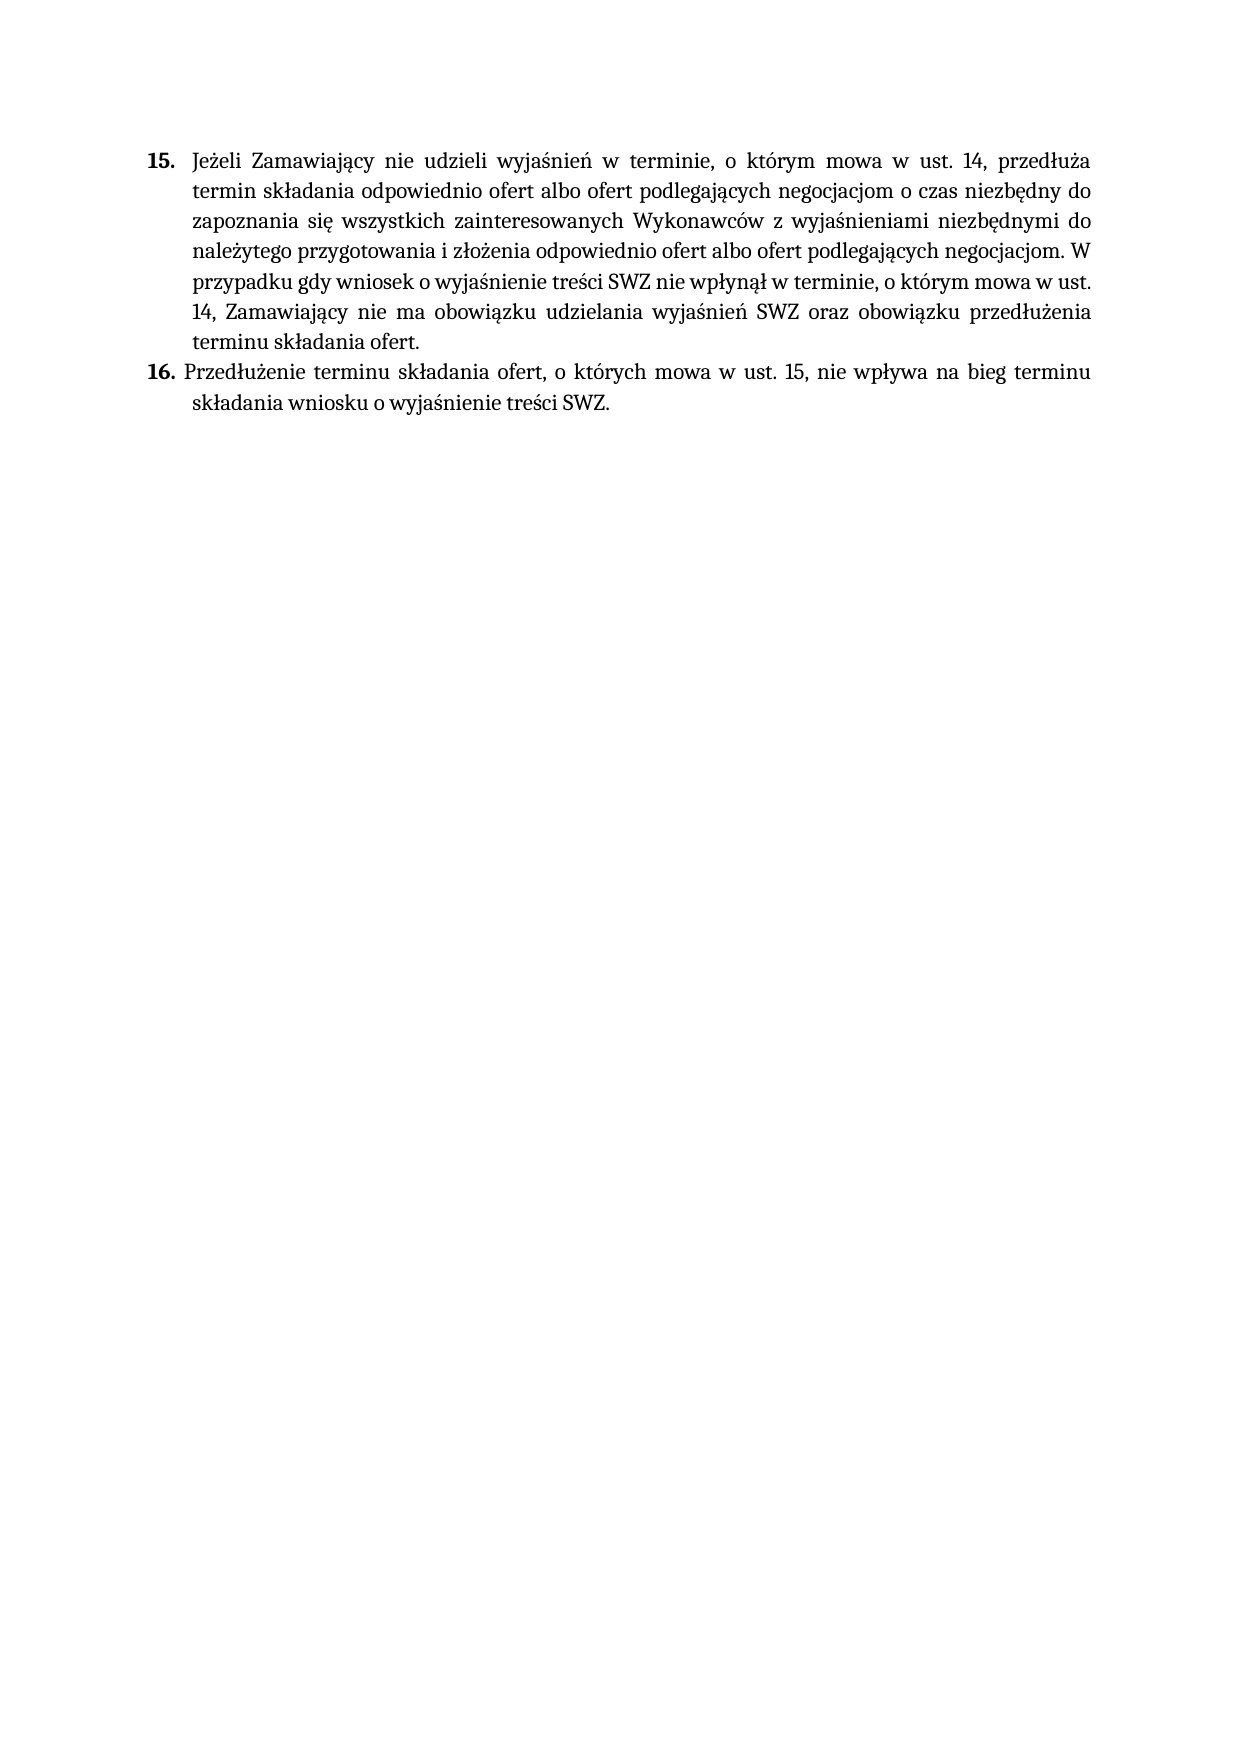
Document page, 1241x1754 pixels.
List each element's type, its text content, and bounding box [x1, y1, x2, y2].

text 16. Przedłużenie terminu składania ofert, o których mowa w ust. 15, nie wpływa na bieg terminu składania wniosku o wyjaśnienie treści SWZ. [148, 359, 1092, 416]
text 15. Jeżeli Zamawiający nie udzieli wyjaśnień w terminie, o którym mowa w ust. 14, przedłuża termin składania odpowiednio ofert albo ofert podlegających negocjacjom o czas niezbędny do zapoznania się wszystkich zainteresowanych Wykonawców z wyjaśnieniami niezbędnymi do należytego przygotowania i złożenia odpowiednio ofert albo ofert podlegających negocjacjom. W przypadku gdy wniosek o wyjaśnienie treści SWZ nie wpłynął w terminie, o którym mowa w ust. 14, Zamawiający nie ma obowiązku udzielania wyjaśnień SWZ oraz obowiązku przedłużenia terminu składania ofert. [148, 148, 1092, 355]
